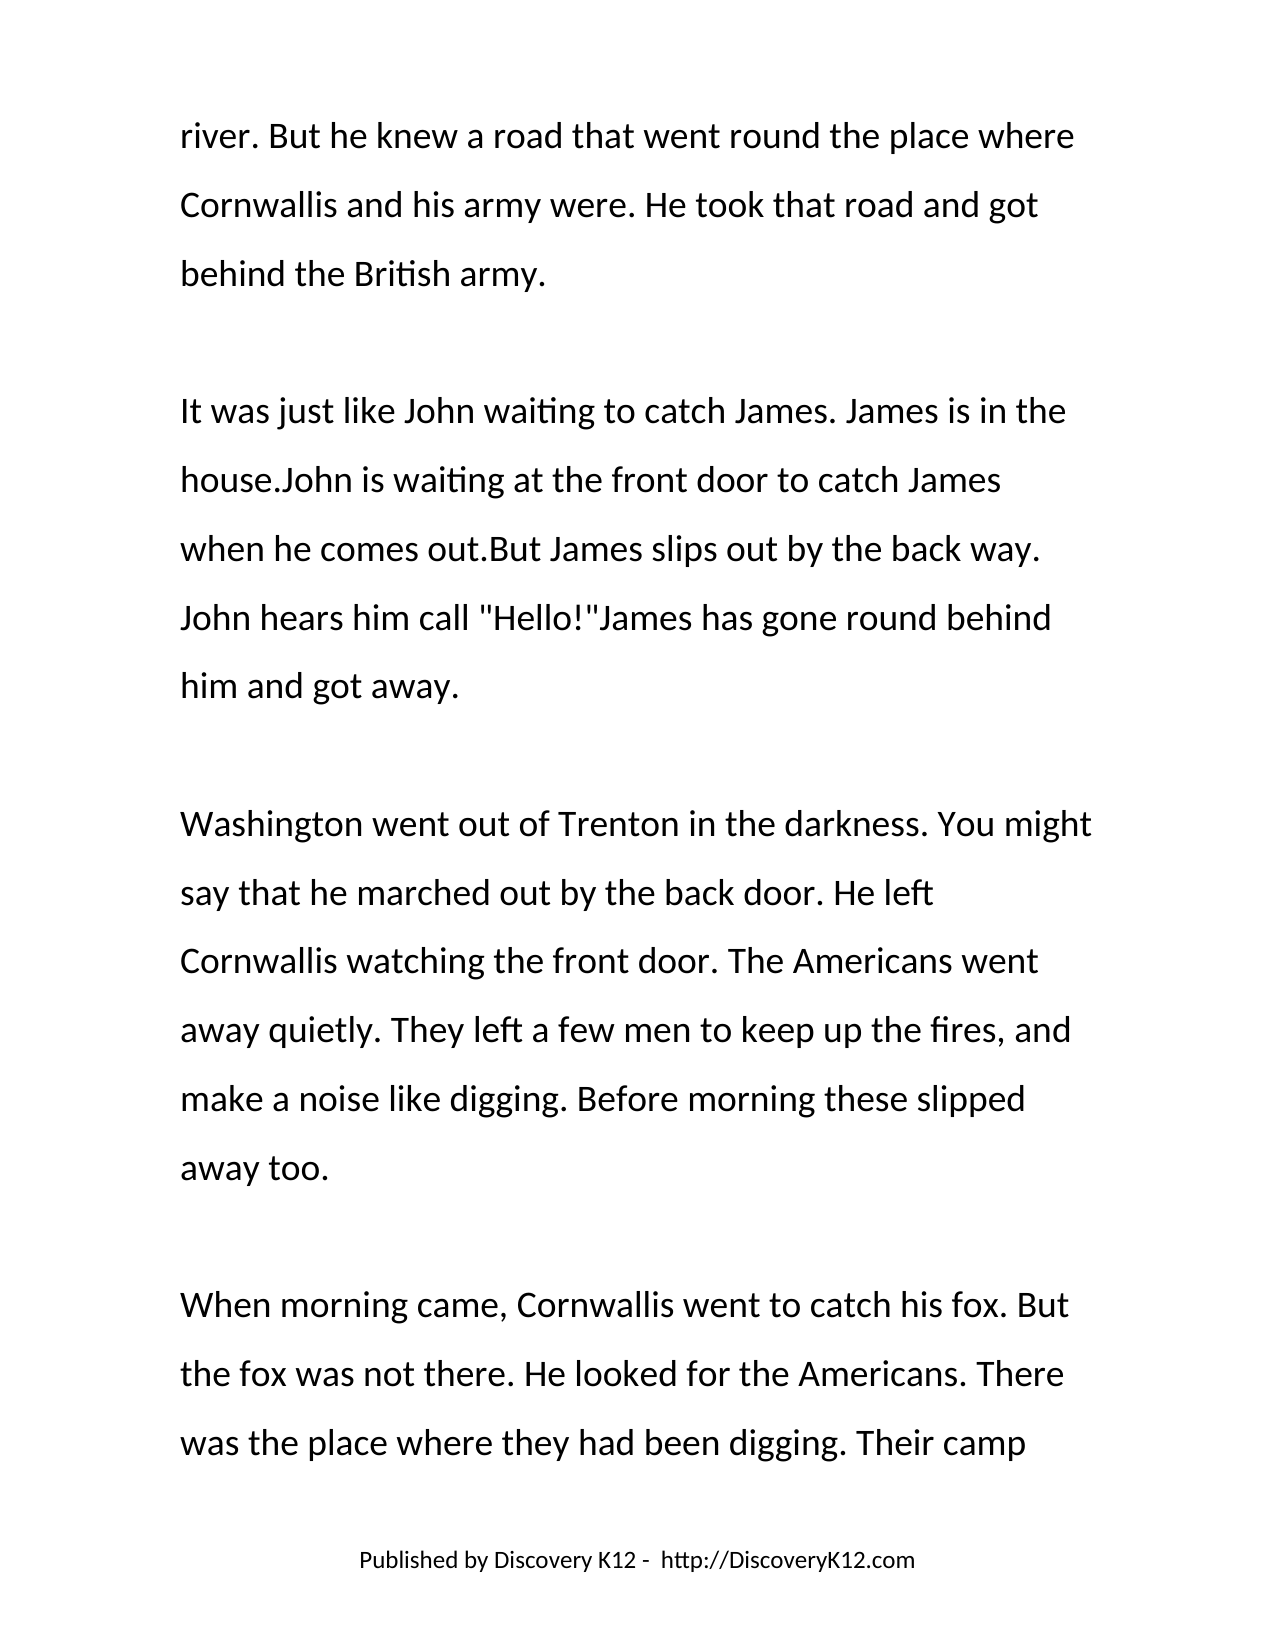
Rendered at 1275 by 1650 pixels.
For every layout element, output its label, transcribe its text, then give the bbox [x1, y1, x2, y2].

text It was just like John waiting to catch James. James is in the house. John is waiting at the front door to catch James when he comes out. But James slips out by the back way. John hears him call "Hello!" James has gone round behind him and got away. [180, 387, 1095, 708]
text Washington went out of Trenton in the darkness. You might say that he marched out by the back door. He left Cornwallis watching the front door. The Americans went away quietly. They left a few men to keep up the fires, and make a noise like digging. Before morning these slipped away too. [180, 800, 1095, 1189]
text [180, 112, 1095, 296]
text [180, 1281, 1095, 1464]
